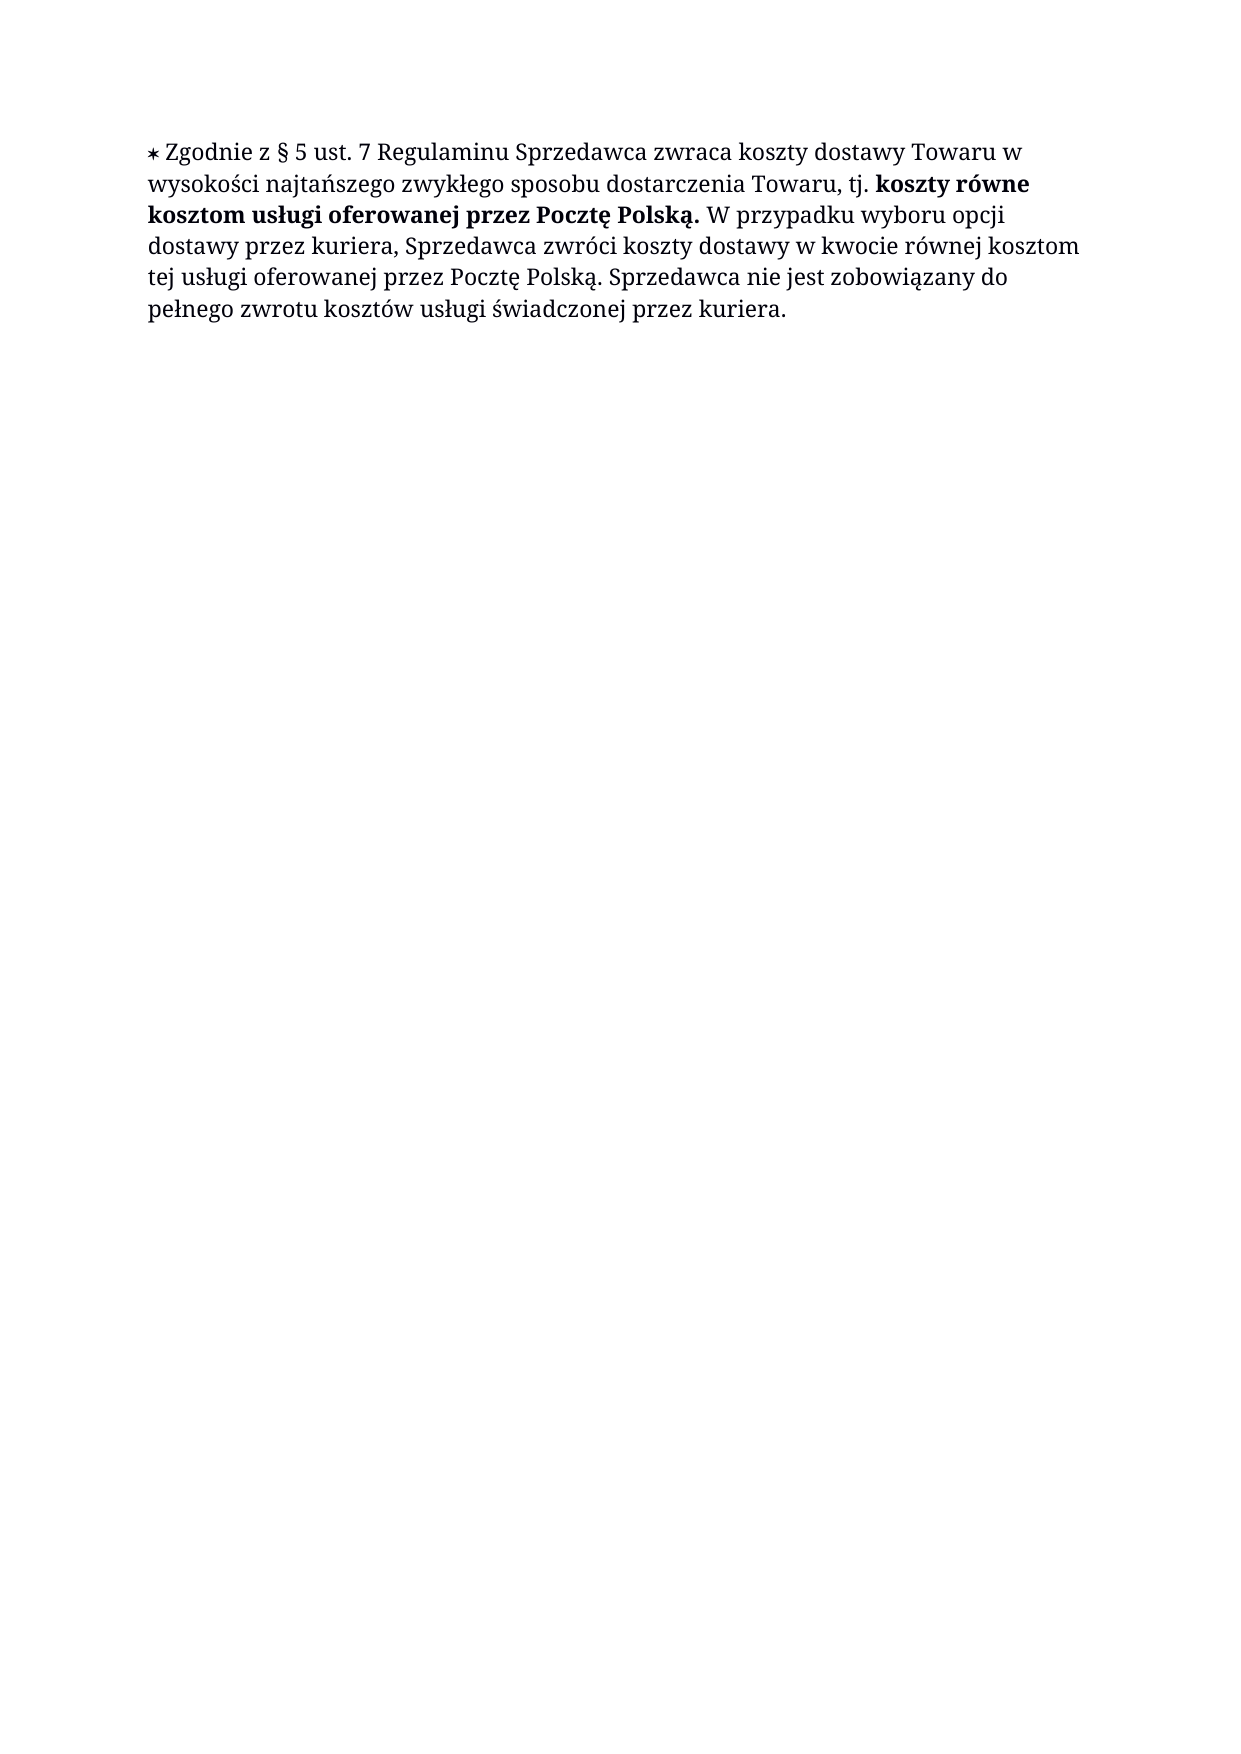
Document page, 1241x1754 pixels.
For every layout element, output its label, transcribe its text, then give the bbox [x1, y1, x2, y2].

text  Zgodnie z § 5 ust. 7 Regulaminu Sprzedawca zwraca koszty dostawy Towaru w wysokości najtańszego zwykłego sposobu dostarczenia Towaru, tj. koszty równe kosztom usługi oferowanej przez Pocztę Polską. W przypadku wyboru opcji dostawy przez kuriera, Sprzedawca zwróci koszty dostawy w kwocie równej kosztom tej usługi oferowanej przez Pocztę Polską. Sprzedawca nie jest zobowiązany do pełnego zwrotu kosztów usługi świadczonej przez kuriera. [148, 136, 1093, 324]
